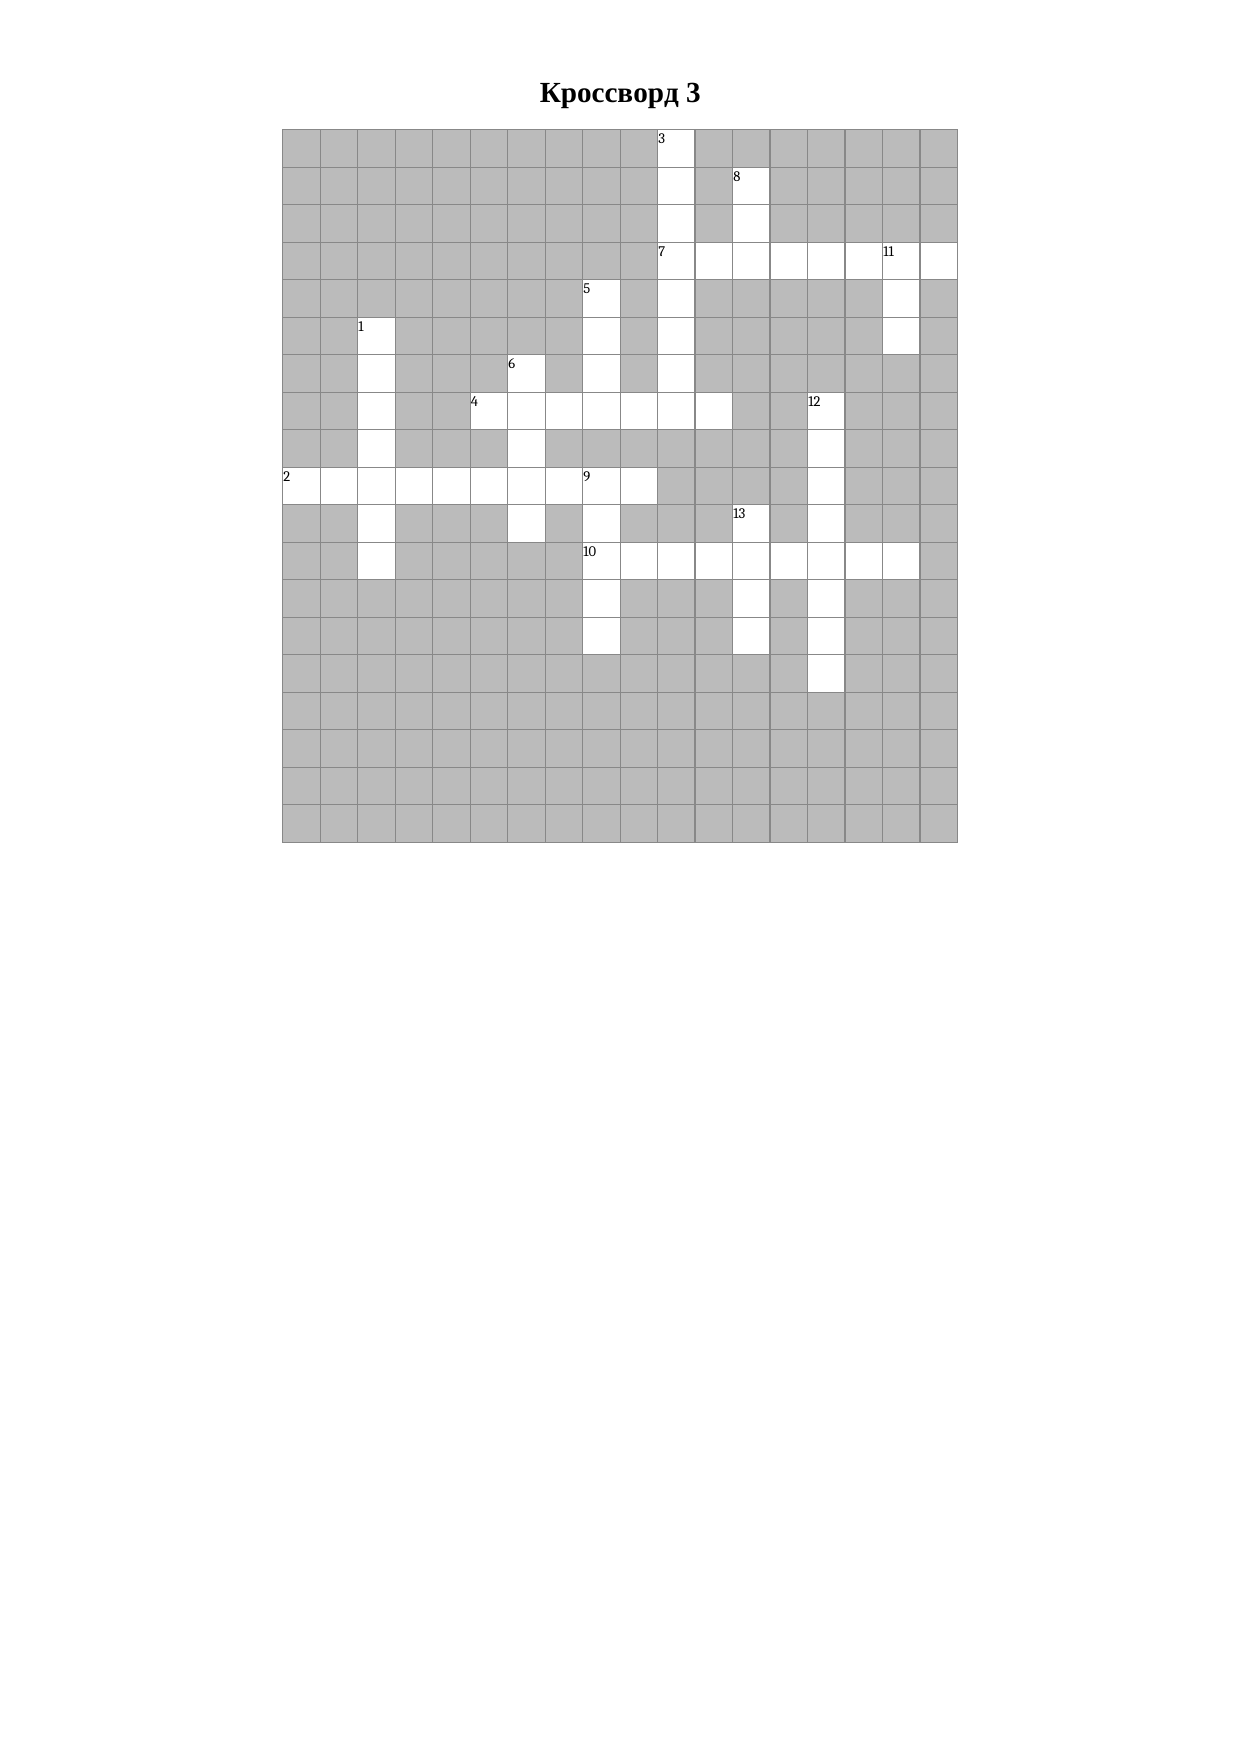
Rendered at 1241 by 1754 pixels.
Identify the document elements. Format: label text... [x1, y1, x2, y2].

table_header 3 [658, 130, 694, 167]
table_cell [358, 805, 395, 842]
table_cell [546, 318, 582, 354]
table_header [471, 130, 507, 167]
table_cell [283, 543, 320, 579]
table_cell [658, 280, 694, 317]
table_cell [433, 730, 470, 767]
table_cell [321, 355, 357, 392]
table_cell [508, 618, 545, 654]
table_cell 11 [883, 243, 919, 279]
table_cell [321, 693, 357, 729]
table_cell [433, 168, 470, 204]
table_header [733, 130, 769, 167]
table_cell 9 [583, 468, 620, 504]
table_cell [921, 693, 957, 729]
table_cell [921, 168, 957, 204]
table_cell [808, 730, 844, 767]
table_cell [546, 655, 582, 692]
table_cell [433, 580, 470, 617]
table_cell [808, 693, 844, 729]
table_cell [771, 805, 807, 842]
table_cell [921, 243, 957, 279]
table_cell 2 [283, 468, 320, 504]
table_cell [658, 768, 694, 804]
table_cell [433, 618, 470, 654]
table_cell [921, 393, 957, 429]
table_cell [883, 543, 919, 579]
table_cell [733, 618, 769, 654]
table_cell [921, 580, 957, 617]
table_cell [846, 655, 882, 692]
table_cell [433, 430, 470, 467]
table_cell [808, 430, 844, 467]
table_cell [321, 618, 357, 654]
table_cell [771, 693, 807, 729]
table_cell [471, 168, 507, 204]
table_cell [433, 243, 470, 279]
table_header [696, 130, 732, 167]
table_cell [283, 768, 320, 804]
table_cell 5 [583, 280, 620, 317]
table_cell [358, 430, 395, 467]
table_cell [433, 280, 470, 317]
table_cell [508, 468, 545, 504]
table_cell [808, 580, 844, 617]
table_cell [433, 693, 470, 729]
table_cell [771, 355, 807, 392]
table_cell [846, 768, 882, 804]
table_header [583, 130, 620, 167]
table_cell [771, 318, 807, 354]
table_cell [508, 730, 545, 767]
table_cell [733, 318, 769, 354]
table_cell [846, 693, 882, 729]
table_cell [396, 655, 432, 692]
table_cell [583, 618, 620, 654]
table_header [321, 130, 357, 167]
table_cell [396, 618, 432, 654]
table_cell [321, 430, 357, 467]
table_cell [771, 655, 807, 692]
table_cell [658, 580, 694, 617]
table_cell [321, 655, 357, 692]
table_cell [358, 393, 395, 429]
table_cell [433, 768, 470, 804]
table_cell [283, 243, 320, 279]
table_cell [621, 205, 657, 242]
table_cell [846, 280, 882, 317]
table_cell [696, 805, 732, 842]
table_cell [733, 768, 769, 804]
table_cell [921, 468, 957, 504]
table_cell [771, 505, 807, 542]
table_cell [433, 205, 470, 242]
table_cell [583, 355, 620, 392]
table_cell 1 [358, 318, 395, 354]
table_cell [546, 168, 582, 204]
table_cell [546, 393, 582, 429]
table_cell [321, 730, 357, 767]
table_cell [358, 355, 395, 392]
table_cell [621, 393, 657, 429]
table_cell [808, 655, 844, 692]
table_cell [471, 355, 507, 392]
table_header [283, 130, 320, 167]
table_cell [733, 655, 769, 692]
table_cell [283, 318, 320, 354]
table_cell [658, 430, 694, 467]
table_cell [583, 768, 620, 804]
table_cell [846, 355, 882, 392]
table_cell [546, 805, 582, 842]
table_cell [733, 805, 769, 842]
table_cell [733, 205, 769, 242]
table_cell [808, 243, 844, 279]
table_cell [433, 393, 470, 429]
table_cell [321, 505, 357, 542]
table_cell [583, 243, 620, 279]
table_cell [396, 468, 432, 504]
table_cell [283, 505, 320, 542]
table_cell [808, 318, 844, 354]
table_cell [471, 730, 507, 767]
table_header [883, 130, 919, 167]
table_cell [583, 655, 620, 692]
table_cell [696, 168, 732, 204]
table_cell [921, 768, 957, 804]
table_cell [883, 280, 919, 317]
table_cell [658, 543, 694, 579]
table_cell [283, 393, 320, 429]
table_cell [471, 205, 507, 242]
table_cell [546, 730, 582, 767]
table_cell [883, 730, 919, 767]
table_cell [358, 243, 395, 279]
table_cell [471, 580, 507, 617]
table_cell [358, 168, 395, 204]
table_cell [471, 243, 507, 279]
table_cell [808, 805, 844, 842]
table_cell [621, 730, 657, 767]
table_cell [621, 318, 657, 354]
table_cell [921, 505, 957, 542]
table_cell [358, 543, 395, 579]
table_cell [696, 205, 732, 242]
table_cell [508, 543, 545, 579]
table_cell [658, 805, 694, 842]
table_cell [808, 543, 844, 579]
table_cell [771, 618, 807, 654]
table_cell [883, 355, 919, 392]
table_cell [883, 768, 919, 804]
table_cell [583, 580, 620, 617]
table_cell [321, 580, 357, 617]
table_cell [883, 805, 919, 842]
table_cell [808, 205, 844, 242]
table_cell [471, 318, 507, 354]
table_cell [846, 205, 882, 242]
table_cell [771, 168, 807, 204]
table_cell [358, 580, 395, 617]
table_cell [921, 355, 957, 392]
table_cell [508, 693, 545, 729]
table_cell [583, 505, 620, 542]
table_cell [508, 430, 545, 467]
table_cell [696, 768, 732, 804]
table_cell [696, 580, 732, 617]
table_cell [846, 543, 882, 579]
table_cell [546, 468, 582, 504]
table_cell [658, 693, 694, 729]
table_cell [321, 768, 357, 804]
table_cell 4 [471, 393, 507, 429]
table_cell [658, 205, 694, 242]
table_cell [621, 243, 657, 279]
table_cell [358, 730, 395, 767]
table_cell [546, 768, 582, 804]
table_cell [883, 655, 919, 692]
table_cell [471, 655, 507, 692]
table_header [508, 130, 545, 167]
table_cell [358, 280, 395, 317]
table_cell [471, 805, 507, 842]
table_cell [283, 430, 320, 467]
table_cell [433, 318, 470, 354]
table_cell [771, 580, 807, 617]
table_cell [396, 430, 432, 467]
table_cell [621, 618, 657, 654]
table_cell [658, 618, 694, 654]
table_cell [696, 393, 732, 429]
table_cell [846, 730, 882, 767]
table_cell [358, 655, 395, 692]
table_cell [696, 355, 732, 392]
table_cell [921, 543, 957, 579]
table_cell [921, 318, 957, 354]
table_cell [396, 205, 432, 242]
table_cell [883, 580, 919, 617]
table_cell [396, 393, 432, 429]
table_cell [883, 505, 919, 542]
table_cell [396, 693, 432, 729]
table_cell [546, 693, 582, 729]
table_cell [321, 168, 357, 204]
table_cell [658, 355, 694, 392]
table_header [771, 130, 807, 167]
table_cell [508, 768, 545, 804]
text Кроссворд 3 [75, 75, 1165, 108]
table_header [433, 130, 470, 167]
table_cell [771, 730, 807, 767]
table_cell [471, 468, 507, 504]
table_cell 12 [808, 393, 844, 429]
table_cell [396, 768, 432, 804]
table_cell [696, 655, 732, 692]
table_cell [321, 468, 357, 504]
table_cell [471, 618, 507, 654]
table_cell [508, 805, 545, 842]
table_cell [358, 768, 395, 804]
table_cell [583, 168, 620, 204]
table_cell [771, 543, 807, 579]
table_cell [508, 318, 545, 354]
table_cell [321, 543, 357, 579]
table_cell [471, 543, 507, 579]
table_cell [808, 468, 844, 504]
table_cell [508, 168, 545, 204]
table_cell [358, 468, 395, 504]
table_cell [396, 543, 432, 579]
table_cell [508, 243, 545, 279]
table_cell [546, 505, 582, 542]
table_cell [808, 618, 844, 654]
table_cell [358, 505, 395, 542]
table_cell [283, 655, 320, 692]
table_cell [883, 393, 919, 429]
table_cell [396, 318, 432, 354]
table_cell [883, 430, 919, 467]
table_cell [471, 768, 507, 804]
table_cell [621, 768, 657, 804]
table_cell [621, 543, 657, 579]
table_cell [921, 280, 957, 317]
table_cell [583, 393, 620, 429]
table_cell [808, 768, 844, 804]
table_cell [696, 730, 732, 767]
table_cell [396, 355, 432, 392]
table_cell [583, 318, 620, 354]
table_cell [321, 393, 357, 429]
table_cell [358, 618, 395, 654]
table_cell [696, 318, 732, 354]
table_cell [846, 168, 882, 204]
table_cell [621, 505, 657, 542]
table_cell [433, 805, 470, 842]
table_cell [508, 505, 545, 542]
table_cell [433, 468, 470, 504]
table_cell [283, 805, 320, 842]
table_cell [846, 430, 882, 467]
table_cell [433, 543, 470, 579]
table_header [808, 130, 844, 167]
table_cell [883, 618, 919, 654]
table_cell [696, 243, 732, 279]
table_cell [621, 655, 657, 692]
table_cell [583, 693, 620, 729]
table_cell [771, 768, 807, 804]
table_cell [771, 280, 807, 317]
table_cell [921, 205, 957, 242]
table_cell [696, 468, 732, 504]
table_cell [883, 693, 919, 729]
table_cell 7 [658, 243, 694, 279]
table_cell [546, 205, 582, 242]
table_header [621, 130, 657, 167]
table_cell [733, 355, 769, 392]
table_cell [808, 355, 844, 392]
table_cell [621, 693, 657, 729]
table_cell [621, 805, 657, 842]
table_cell [733, 243, 769, 279]
table_cell [396, 580, 432, 617]
table_cell [808, 505, 844, 542]
table_cell [546, 430, 582, 467]
table_cell [921, 730, 957, 767]
table_cell [321, 205, 357, 242]
table_cell [396, 280, 432, 317]
table_cell 8 [733, 168, 769, 204]
table_cell [621, 168, 657, 204]
table_cell [433, 505, 470, 542]
table_cell [696, 430, 732, 467]
table_cell [658, 468, 694, 504]
table_cell [846, 618, 882, 654]
table_cell [321, 280, 357, 317]
table_cell [921, 655, 957, 692]
table_cell [508, 580, 545, 617]
table_cell [283, 580, 320, 617]
table_cell [583, 805, 620, 842]
table_cell [733, 393, 769, 429]
table_cell [846, 805, 882, 842]
table_cell [321, 243, 357, 279]
table_cell [696, 618, 732, 654]
table_cell [733, 693, 769, 729]
table_cell [621, 430, 657, 467]
table_cell [508, 205, 545, 242]
table_cell [546, 355, 582, 392]
table_cell [546, 580, 582, 617]
table_cell [696, 543, 732, 579]
table_cell [658, 393, 694, 429]
table_cell [921, 805, 957, 842]
table_cell [433, 655, 470, 692]
table_cell [808, 280, 844, 317]
table_cell [921, 430, 957, 467]
table_cell [358, 205, 395, 242]
table_cell [546, 543, 582, 579]
table_cell [546, 618, 582, 654]
table_cell [508, 655, 545, 692]
table_cell [846, 318, 882, 354]
table_cell 10 [583, 543, 620, 579]
table_cell [658, 655, 694, 692]
table_cell [808, 168, 844, 204]
table_cell [471, 693, 507, 729]
table_cell [846, 468, 882, 504]
table_cell [508, 393, 545, 429]
table_cell [283, 168, 320, 204]
table_cell [771, 243, 807, 279]
table_cell [508, 280, 545, 317]
table_cell [621, 355, 657, 392]
table_cell [846, 243, 882, 279]
table_cell [396, 243, 432, 279]
table_cell [883, 468, 919, 504]
table_cell [658, 730, 694, 767]
table_header [846, 130, 882, 167]
table_cell [396, 505, 432, 542]
table_cell [583, 730, 620, 767]
table_cell [283, 205, 320, 242]
table_header [921, 130, 957, 167]
table_cell [658, 318, 694, 354]
table_cell [396, 730, 432, 767]
table_cell [733, 730, 769, 767]
table_header [358, 130, 395, 167]
table_cell [321, 805, 357, 842]
table_cell 6 [508, 355, 545, 392]
table_cell [283, 355, 320, 392]
table_cell [658, 505, 694, 542]
table_cell [283, 618, 320, 654]
table_cell [733, 543, 769, 579]
table_cell [321, 318, 357, 354]
table_header [546, 130, 582, 167]
table_cell [396, 805, 432, 842]
table_cell [396, 168, 432, 204]
table_cell [846, 580, 882, 617]
table_cell [621, 280, 657, 317]
table_cell [283, 693, 320, 729]
table_cell [733, 580, 769, 617]
table_cell [358, 693, 395, 729]
table_cell [283, 280, 320, 317]
table_cell [283, 730, 320, 767]
table_cell [733, 280, 769, 317]
table_cell [696, 505, 732, 542]
table_cell [883, 168, 919, 204]
table_cell [696, 693, 732, 729]
table_cell [583, 205, 620, 242]
table_cell [658, 168, 694, 204]
table_cell [546, 280, 582, 317]
table_cell [846, 505, 882, 542]
table_cell [471, 505, 507, 542]
table_cell [621, 468, 657, 504]
table_cell [546, 243, 582, 279]
table_cell [696, 280, 732, 317]
table_cell [471, 280, 507, 317]
table_cell [433, 355, 470, 392]
table_header [396, 130, 432, 167]
table_cell [883, 205, 919, 242]
table_cell [583, 430, 620, 467]
table_cell [771, 430, 807, 467]
table_cell [883, 318, 919, 354]
table_cell [733, 468, 769, 504]
table_cell [771, 205, 807, 242]
table_cell [471, 430, 507, 467]
table_cell [621, 580, 657, 617]
table_cell [771, 393, 807, 429]
table_cell [846, 393, 882, 429]
table_cell [733, 430, 769, 467]
table_cell [921, 618, 957, 654]
table_cell [771, 468, 807, 504]
table_cell 13 [733, 505, 769, 542]
